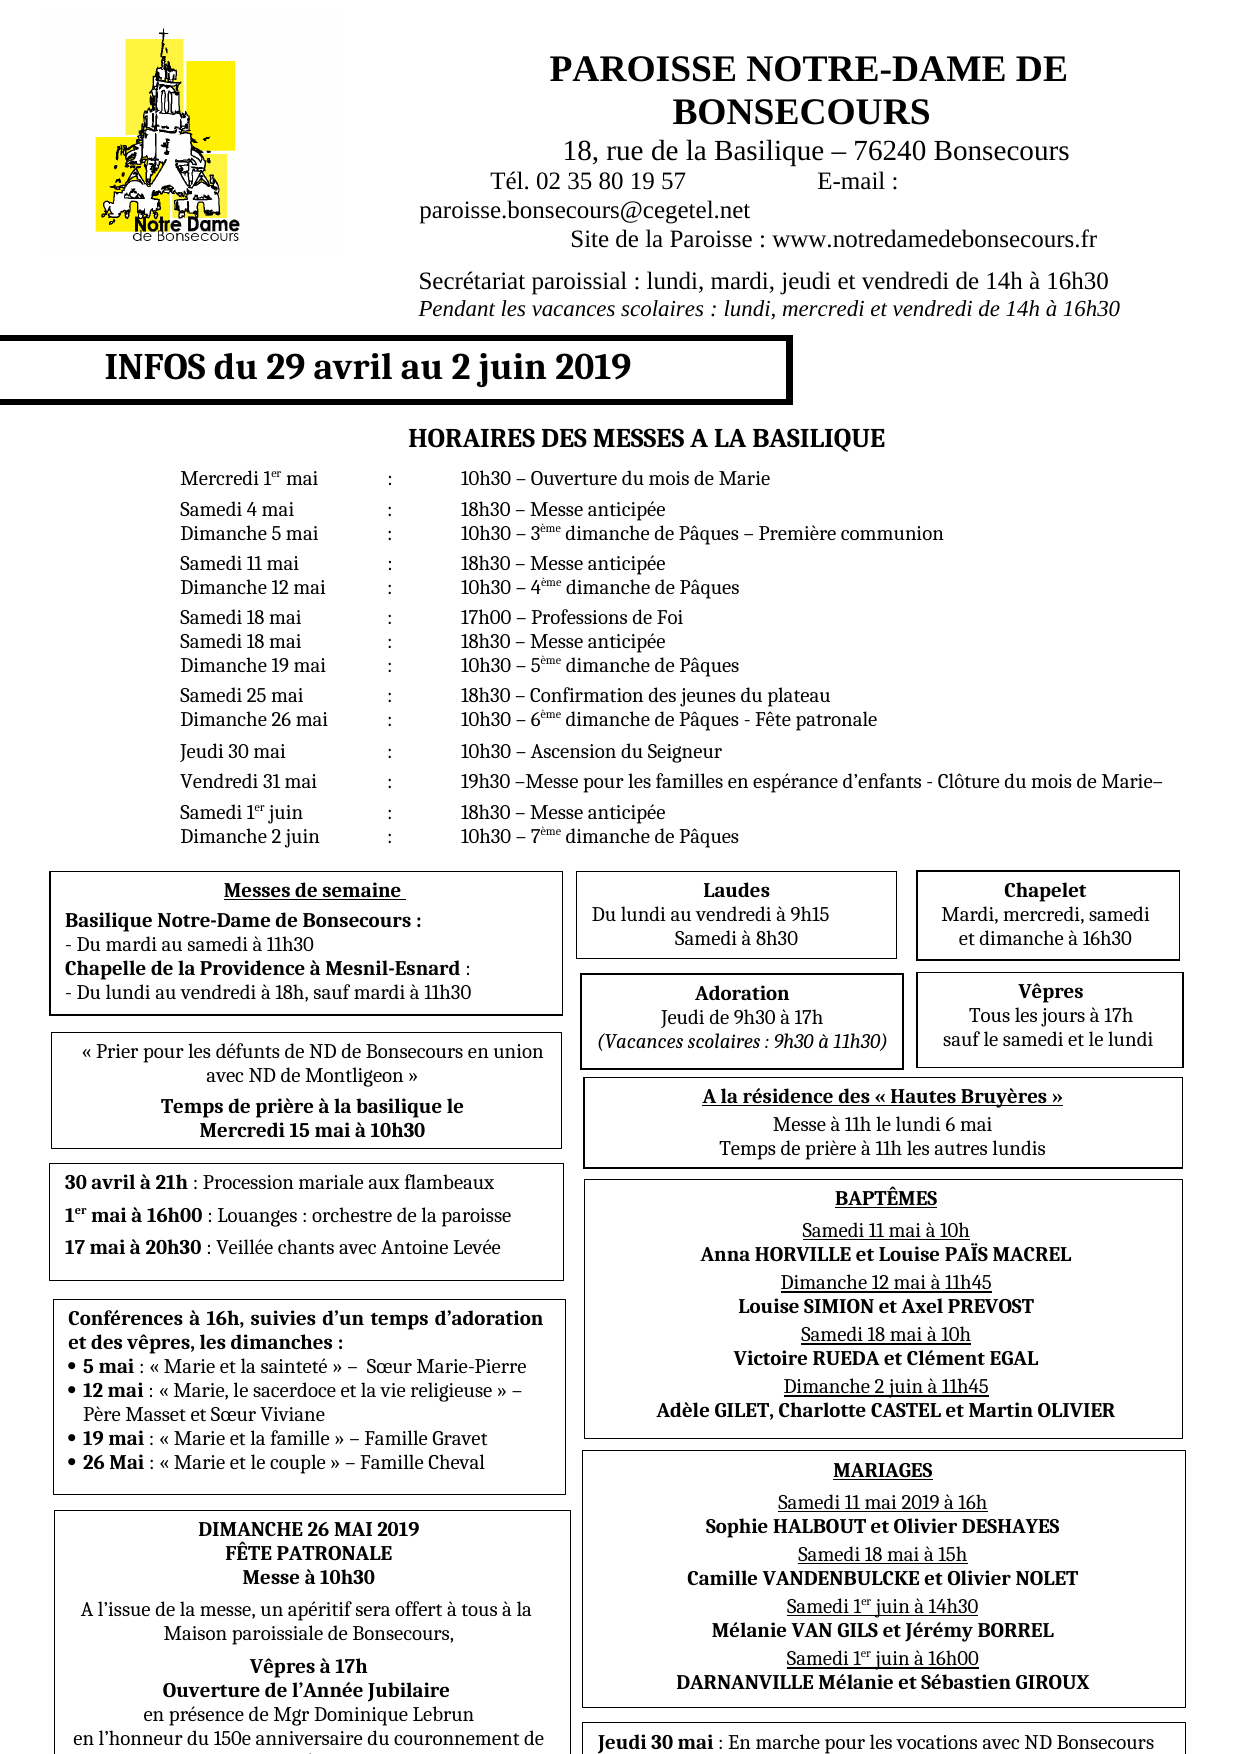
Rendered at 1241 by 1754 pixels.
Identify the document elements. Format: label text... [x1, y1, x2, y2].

text 18, rue de la Basilique – 76240 Bonsecours [342, 133, 1184, 166]
text Tél. 02 35 80 19 57 E-mail : paroisse.bonsecours@cegetel.net [342, 166, 1184, 224]
text Site de la Paroisse : www.notredamedebonsecours.fr [342, 224, 1184, 252]
title PAROISSE NOTRE-DAME DE BONSECOURS [342, 46, 1183, 133]
